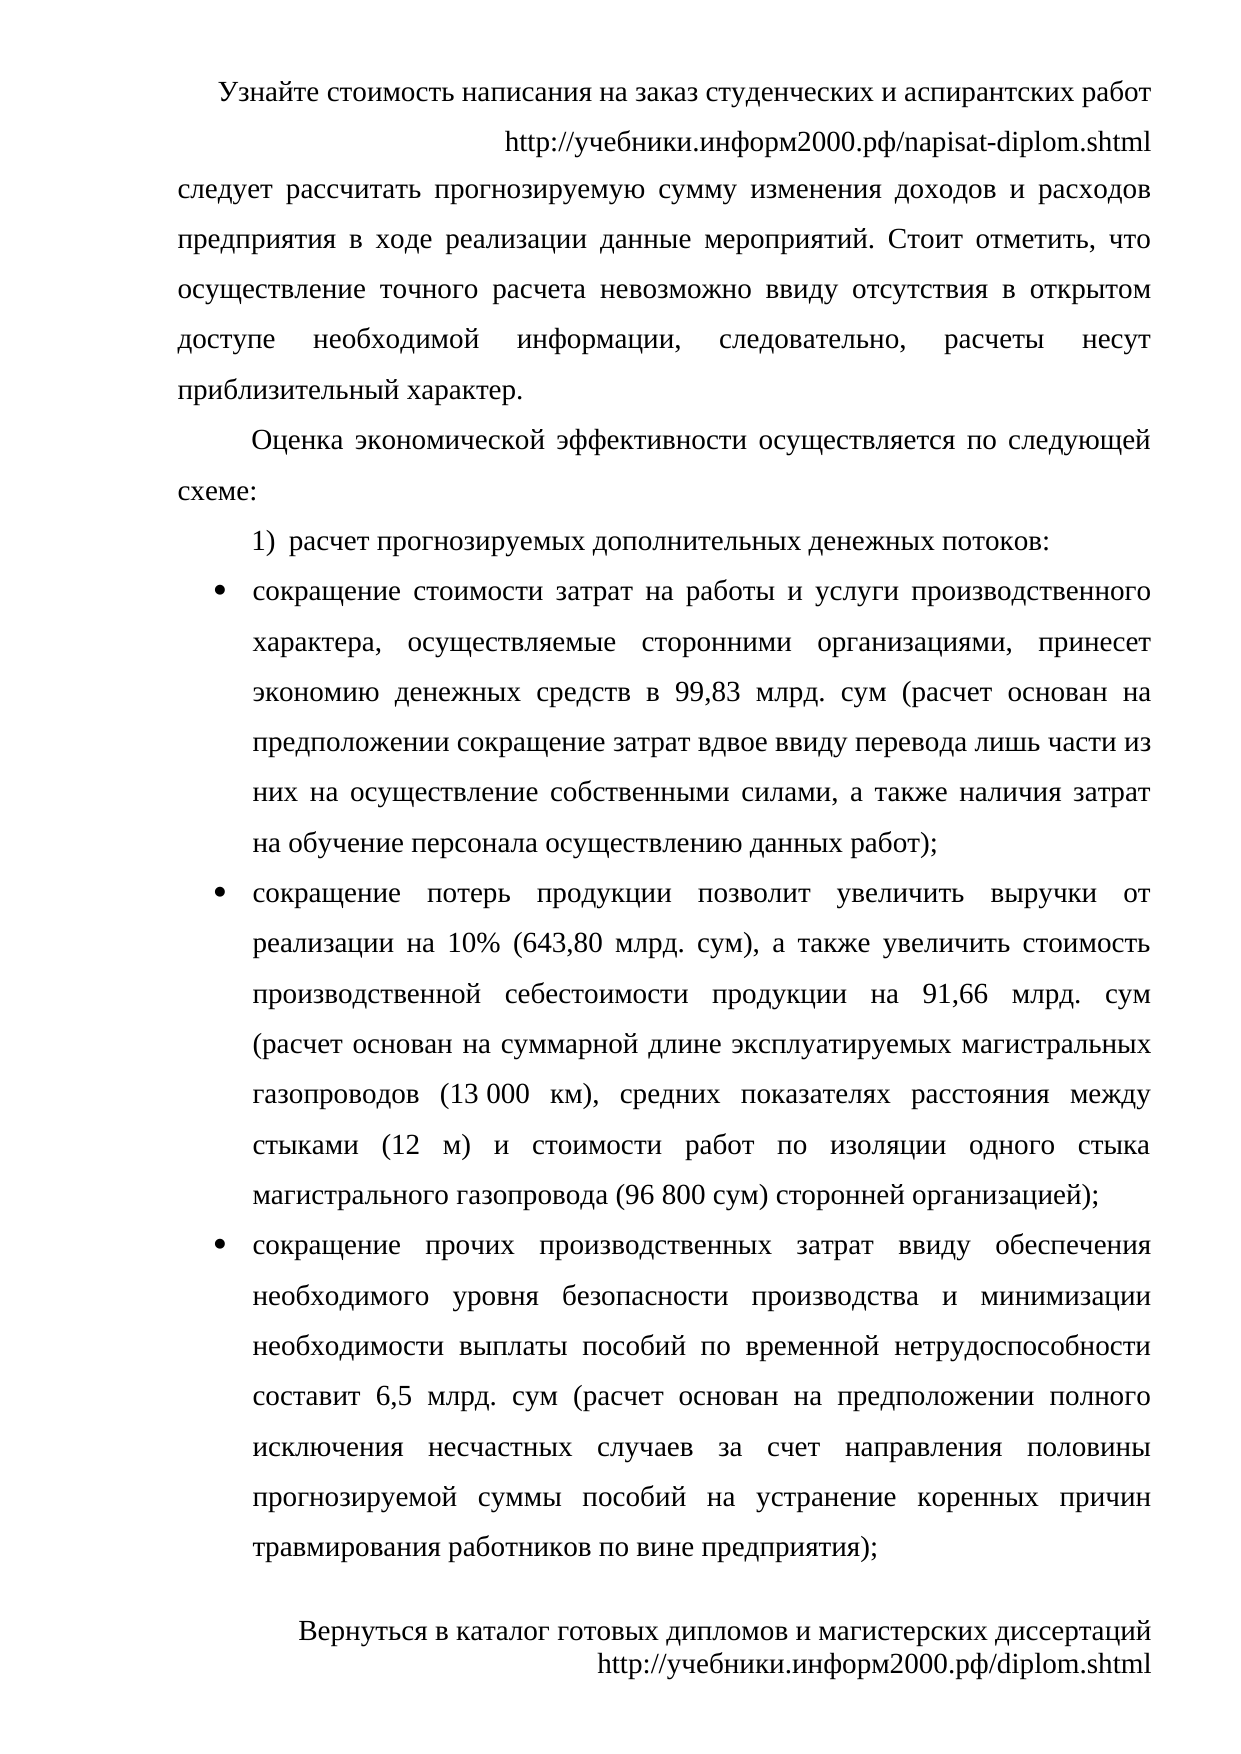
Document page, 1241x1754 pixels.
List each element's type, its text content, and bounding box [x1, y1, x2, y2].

list сокращение потерь продукции позволит увеличить выручки от реализации на 10% (643,80 млрд. сум), а также увеличить стоимость производственной себестоимости продукции на 91,66 млрд. сум (расчет основан на суммарной длине эксплуатируемых магистральных газопроводов (13 000 км), средних показателях расстояния между стыками (12 м) и стоимости работ по изоляции одного стыка магистрального газопровода (96 800 сум) сторонней организацией); [215, 875, 1152, 1211]
list сокращение стоимости затрат на работы и услуги производственного характера, осуществляемые сторонними организациями, принесет экономию денежных средств в 99,83 млрд. сум (расчет основан на предположении сокращение затрат вдвое ввиду перевода лишь части из них на осуществление собственными силами, а также наличия затрат на обучение персонала осуществлению данных работ); [215, 573, 1152, 858]
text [177, 171, 1152, 406]
list сокращение прочих производственных затрат ввиду обеспечения необходимого уровня безопасности производства и минимизации необходимости выплаты пособий по временной нетрудоспособности составит 6,5 млрд. сум (расчет основан на предположении полного исключения несчастных случаев за счет направления половины прогнозируемой суммы пособий на устранение коренных причин травмирования работников по вине предприятия); [215, 1227, 1152, 1563]
text Оценка экономической эффективности осуществляется по следующей схеме: [177, 422, 1152, 506]
list расчет прогнозируемых дополнительных денежных потоков: [251, 523, 1152, 556]
